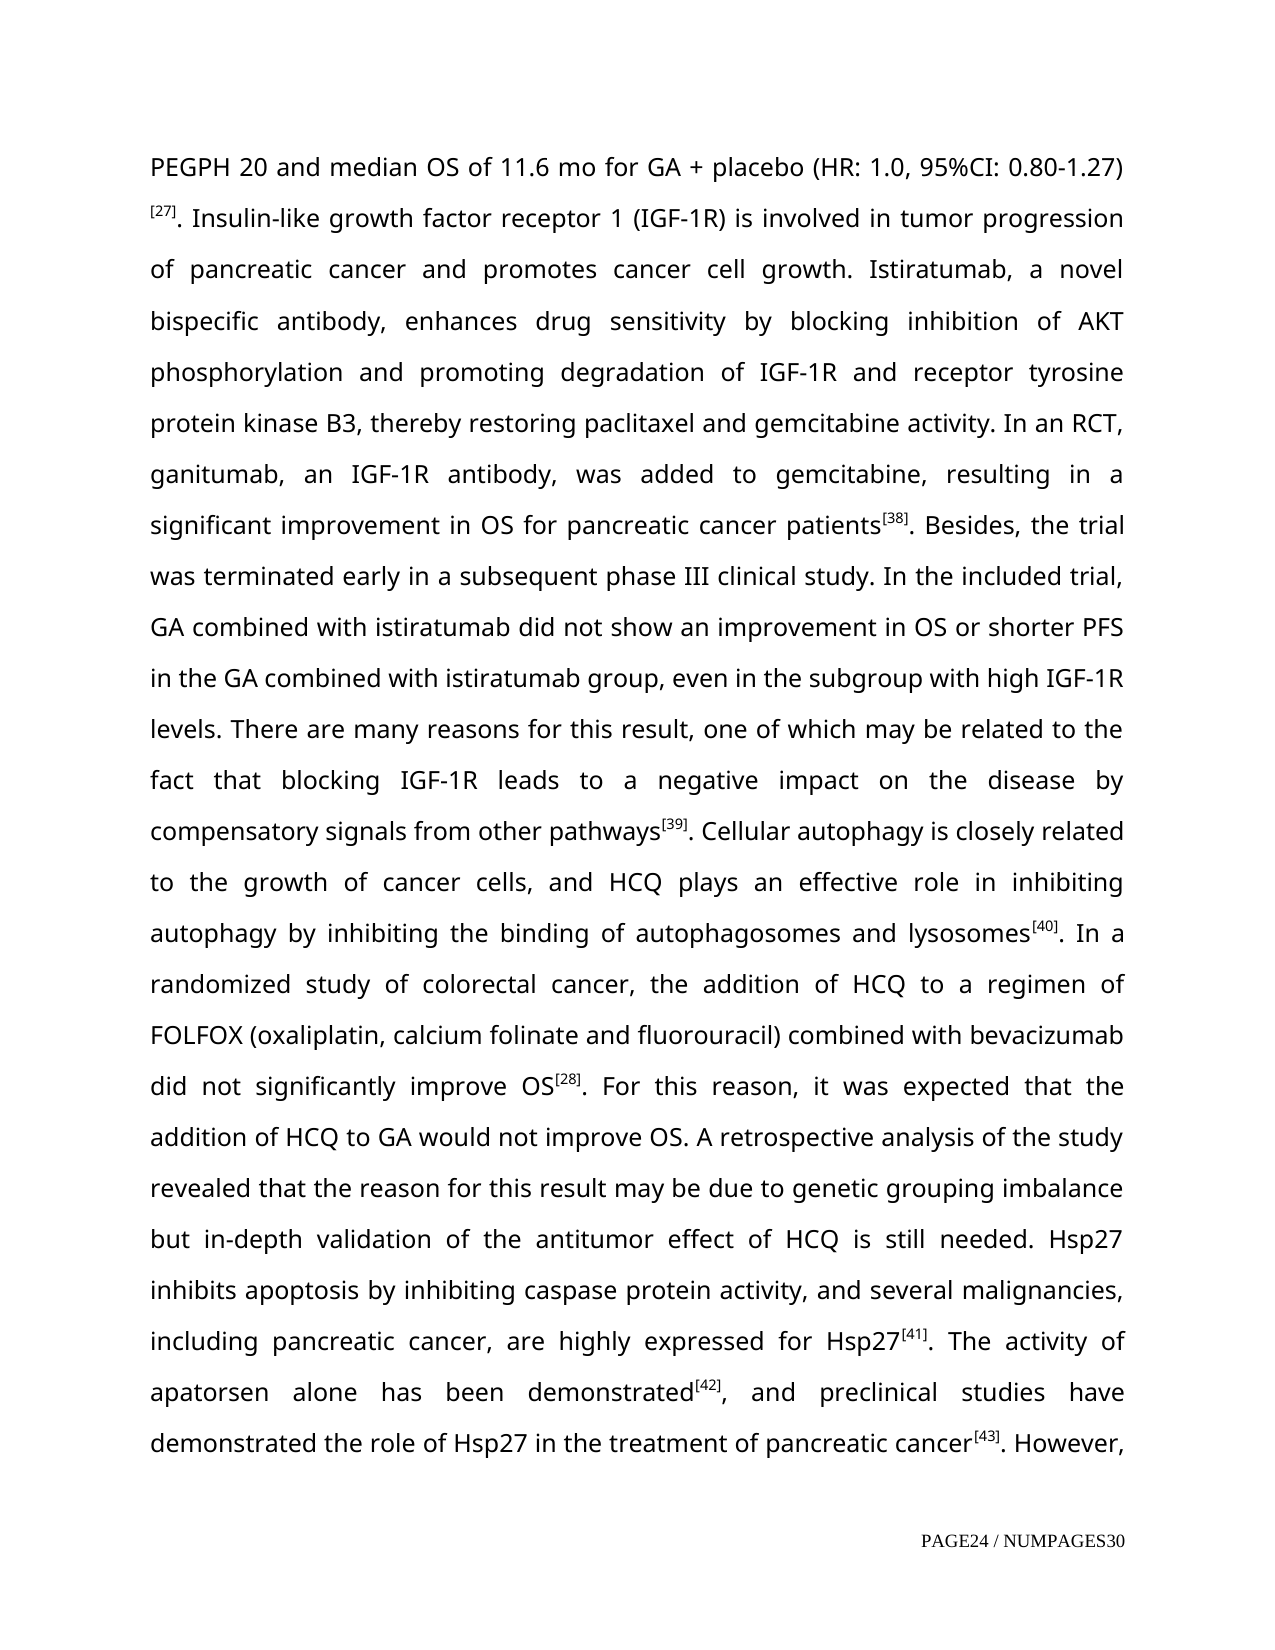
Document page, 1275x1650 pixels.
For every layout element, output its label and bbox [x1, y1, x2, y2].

text [150, 150, 1125, 1460]
